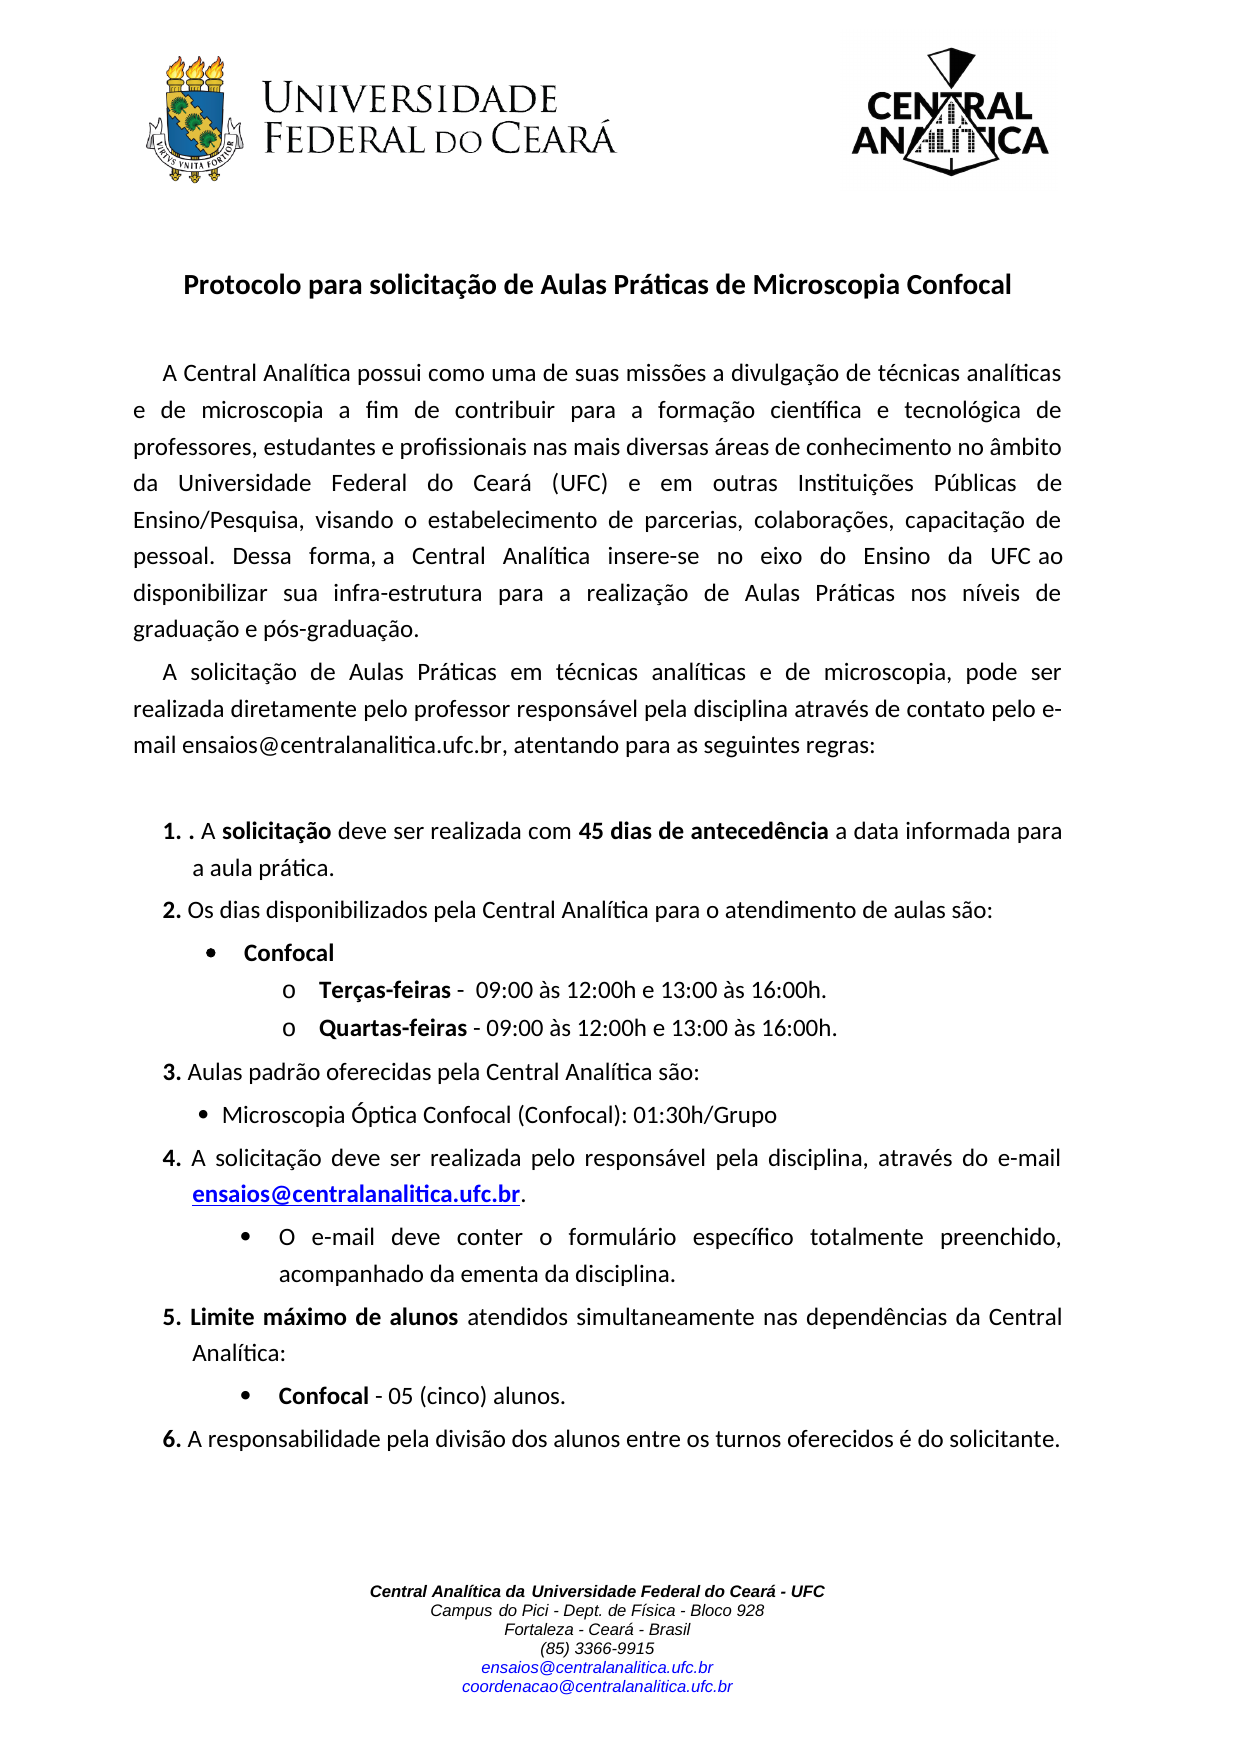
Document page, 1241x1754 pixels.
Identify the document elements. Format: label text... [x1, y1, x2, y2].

list Confocal - 05 (cinco) alunos. [241, 1380, 1063, 1411]
text Protocolo para solicitação de Aulas Práticas de Microscopia Confocal [133, 266, 1063, 301]
text 6. A responsabilidade pela divisão dos alunos entre os turnos oferecidos é do solicitante. [162, 1423, 1063, 1453]
list Microscopia Óptica Confocal (Confocal): 01:30h/Grupo [199, 1099, 1063, 1130]
text 4. A solicitação deve ser realizada pelo responsável pela disciplina, através do e-mail ensaios@centralanalitica.ufc.br. [162, 1142, 1063, 1209]
list O e-mail deve conter o formulário específico totalmente preenchido, acompanhado da ementa da disciplina. [241, 1221, 1063, 1288]
text 2. Os dias disponibilizados pela Central Analítica para o atendimento de aulas são: [162, 894, 1063, 925]
text 5. Limite máximo de alunos atendidos simultaneamente nas dependências da Central Analítica: [162, 1301, 1063, 1368]
text A Central Analítica possui como uma de suas missões a divulgação de técnicas analíticas e de microscopia a fim de contribuir para a formação científica e tecnológica de professores, estudantes e profissionais nas mais diversas áreas de conhecimento no âmbito da Universidade Federal do Ceará (UFC) e em outras Instituições Públicas de Ensino/Pesquisa, visando o estabelecimento de parcerias, colaborações, capacitação de pessoal. Dessa forma, a Central Analítica insere-se no eixo do Ensino da UFC ao disponibilizar sua infra-estrutura para a realização de Aulas Práticas nos níveis de graduação e pós-graduação. [133, 358, 1063, 644]
picture [839, 29, 1059, 191]
list Confocal [206, 937, 1063, 968]
text 3. Aulas padrão oferecidas pela Central Analítica são: [162, 1056, 1063, 1087]
text 1. . A solicitação deve ser realizada com 45 dias de antecedência a data informada para a aula prática. [162, 815, 1063, 882]
picture [137, 49, 623, 191]
list Quartas-feiras - 09:00 às 12:00h e 13:00 às 16:00h. [281, 1012, 1063, 1044]
text A solicitação de Aulas Práticas em técnicas analíticas e de microscopia, pode ser realizada diretamente pelo professor responsável pela disciplina através de contato pelo e-mail ensaios@centralanalitica.ufc.br, atentando para as seguintes regras: [133, 656, 1063, 760]
list Terças-feiras - 09:00 às 12:00h e 13:00 às 16:00h. [281, 974, 1063, 1006]
